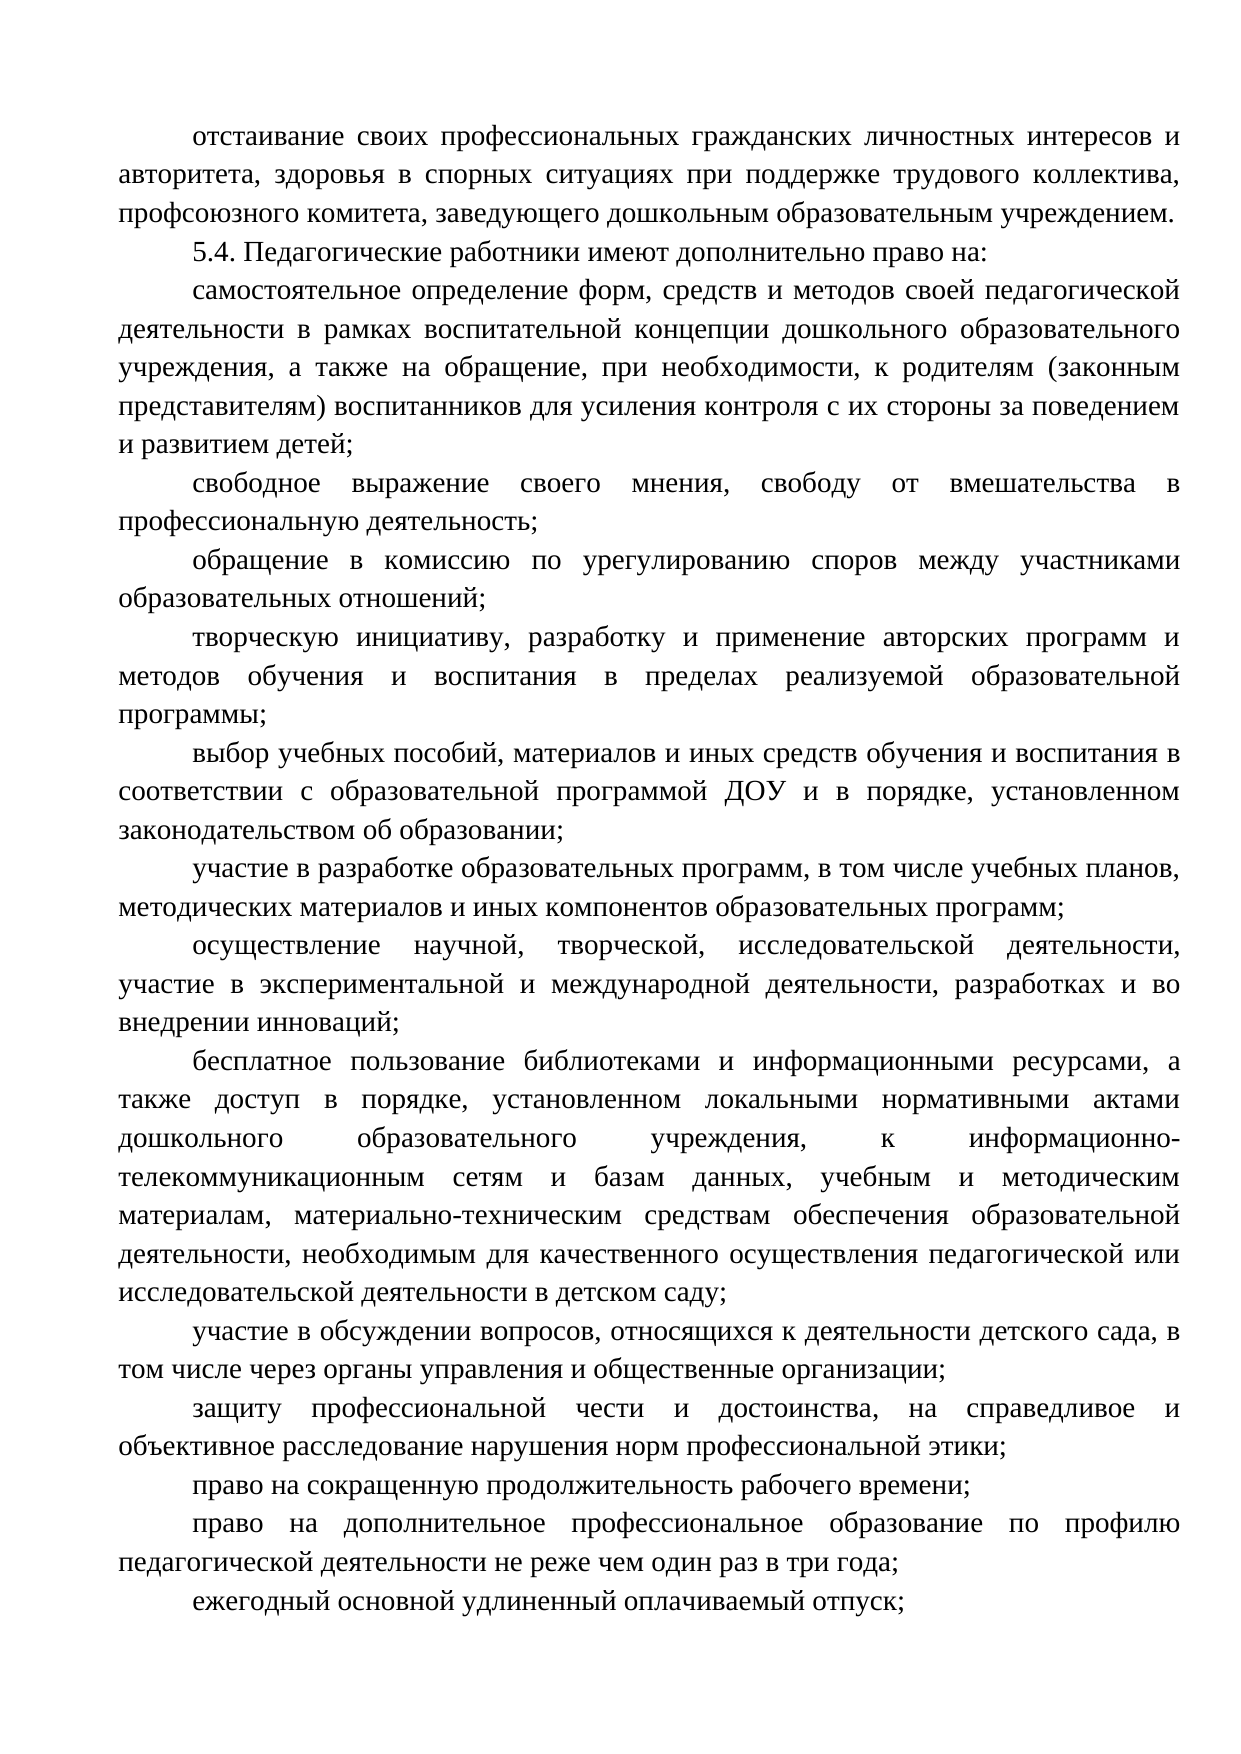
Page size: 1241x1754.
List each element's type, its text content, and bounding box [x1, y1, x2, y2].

text бесплатное пользование библиотеками и информационными ресурсами, а также доступ в порядке, установленном локальными нормативными актами дошкольного образовательного учреждения, к информационно-телекоммуникационным сетям и базам данных, учебным и методическим материалам, материально-техническим средствам обеспечения образовательной деятельности, необходимым для качественного осуществления педагогической или исследовательской деятельности в детском саду; [118, 1043, 1181, 1308]
text право на дополнительное профессиональное образование по профилю педагогической деятельности не реже чем один раз в три года; [118, 1506, 1181, 1578]
text выбор учебных пособий, материалов и иных средств обучения и воспитания в соответствии с образовательной программой ДОУ и в порядке, установленном законодательством об образовании; [118, 735, 1181, 845]
text право на сокращенную продолжительность рабочего времени; [118, 1467, 1181, 1501]
text отстаивание своих профессиональных гражданских личностных интересов и авторитета, здоровья в спорных ситуациях при поддержке трудового коллектива, профсоюзного комитета, заведующего дошкольным образовательным учреждением. [118, 118, 1181, 229]
text ежегодный основной удлиненный оплачиваемый отпуск; [118, 1583, 1181, 1616]
text участие в разработке образовательных программ, в том числе учебных планов, методических материалов и иных компонентов образовательных программ; [118, 850, 1181, 922]
text защиту профессиональной чести и достоинства, на справедливое и объективное расследование нарушения норм профессиональной этики; [118, 1390, 1181, 1462]
text осуществление научной, творческой, исследовательской деятельности, участие в экспериментальной и международной деятельности, разработках и во внедрении инноваций; [118, 927, 1181, 1038]
text 5.4. Педагогические работники имеют дополнительно право на: [118, 234, 1181, 267]
text творческую инициативу, разработку и применение авторских программ и методов обучения и воспитания в пределах реализуемой образовательной программы; [118, 619, 1181, 730]
text свободное выражение своего мнения, свободу от вмешательства в профессиональную деятельность; [118, 465, 1181, 537]
text обращение в комиссию по урегулированию споров между участниками образовательных отношений; [118, 542, 1181, 614]
text самостоятельное определение форм, средств и методов своей педагогической деятельности в рамках воспитательной концепции дошкольного образовательного учреждения, а также на обращение, при необходимости, к родителям (законным представителям) воспитанников для усиления контроля с их стороны за поведением и развитием детей; [118, 272, 1181, 460]
text участие в обсуждении вопросов, относящихся к деятельности детского сада, в том числе через органы управления и общественные организации; [118, 1313, 1181, 1385]
